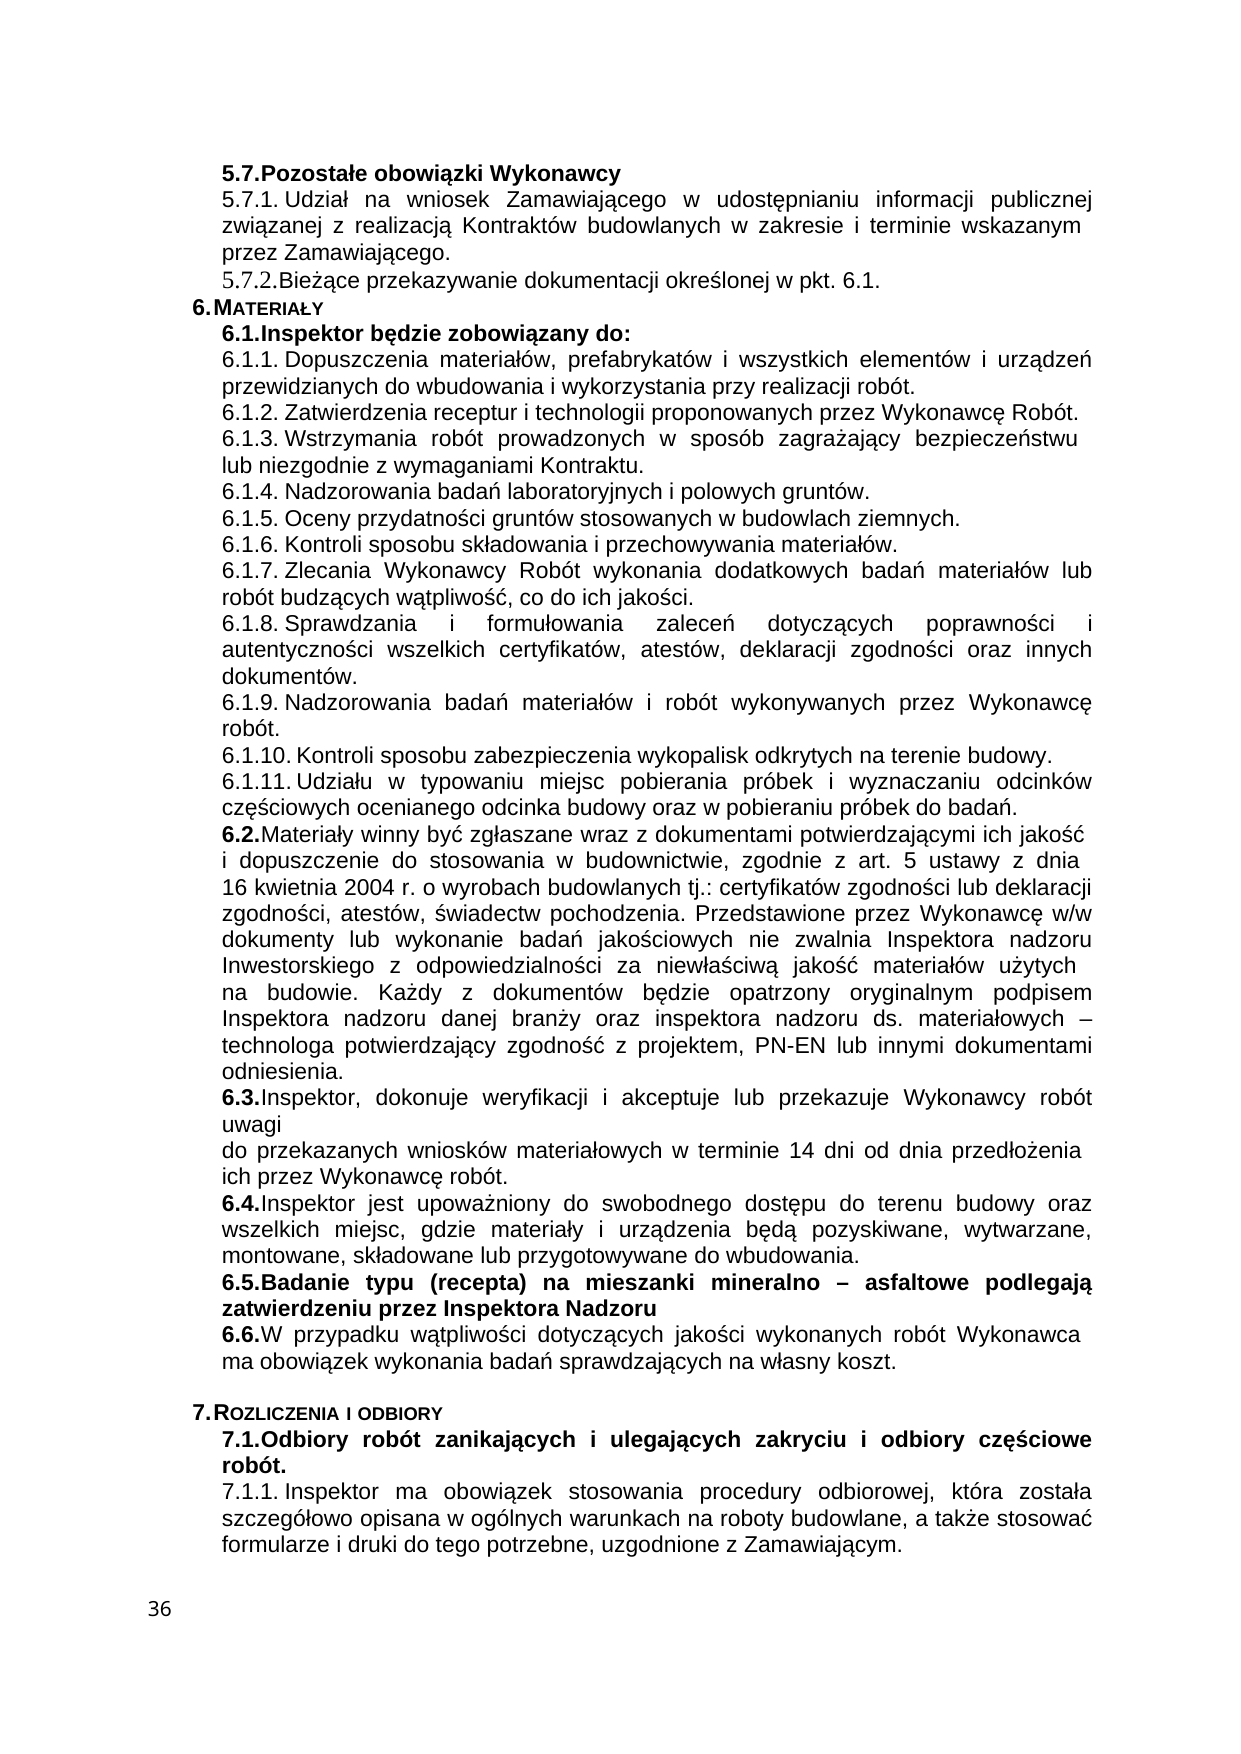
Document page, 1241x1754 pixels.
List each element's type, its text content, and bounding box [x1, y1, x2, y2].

list Materiały winny być zgłaszane wraz z dokumentami potwierdzającymi ich jakość i dopuszczenie do stosowania w budownictwie, zgodnie z art. 5 ustawy z dnia 16 kwietnia 2004 r. o wyrobach budowlanych tj.: certyfikatów zgodności lub deklaracji zgodności, atestów, świadectw pochodzenia. Przedstawione przez Wykonawcę w/w dokumenty lub wykonanie badań jakościowych nie zwalnia Inspektora nadzoru Inwestorskiego z odpowiedzialności za niewłaściwą jakość materiałów użytych na budowie. Każdy z dokumentów będzie opatrzony oryginalnym podpisem Inspektora nadzoru danej branży oraz inspektora nadzoru ds. materiałowych – technologa potwierdzający zgodność z projektem, PN-EN lub innymi dokumentami odniesienia. [222, 821, 1092, 1084]
list Pozostałe obowiązki Wykonawcy [222, 159, 1092, 186]
list Zatwierdzenia receptur i technologii proponowanych przez Wykonawcę Robót. [222, 399, 1092, 425]
list Inspektor będzie zobowiązany do: [222, 320, 1092, 346]
list Dopuszczenia materiałów, prefabrykatów i wszystkich elementów i urządzeń przewidzianych do wbudowania i wykorzystania przy realizacji robót. [222, 346, 1092, 399]
list Kontroli sposobu składowania i przechowywania materiałów. [222, 531, 1092, 557]
list Oceny przydatności gruntów stosowanych w budowlach ziemnych. [222, 504, 1092, 531]
list Odbiory robót zanikających i ulegających zakryciu i odbiory częściowe robót. [222, 1426, 1092, 1478]
list Badanie typu (recepta) na mieszanki mineralno – asfaltowe podlegają zatwierdzeniu przez Inspektora Nadzoru [222, 1269, 1092, 1321]
list Udziału w typowaniu miejsc pobierania próbek i wyznaczaniu odcinków częściowych ocenianego odcinka budowy oraz w pobieraniu próbek do badań. [222, 768, 1092, 821]
list Rozliczenia i odbiory [192, 1399, 1092, 1426]
list Kontroli sposobu zabezpieczenia wykopalisk odkrytych na terenie budowy. [222, 742, 1092, 768]
list Nadzorowania badań materiałów i robót wykonywanych przez Wykonawcę robót. [222, 689, 1092, 742]
list Bieżące przekazywanie dokumentacji określonej w pkt. 6.1. [222, 265, 1092, 294]
list Inspektor ma obowiązek stosowania procedury odbiorowej, która została szczegółowo opisana w ogólnych warunkach na roboty budowlane, a także stosować formularze i druki do tego potrzebne, uzgodnione z Zamawiającym. [222, 1478, 1092, 1557]
list Wstrzymania robót prowadzonych w sposób zagrażający bezpieczeństwu lub niezgodnie z wymaganiami Kontraktu. [222, 425, 1092, 478]
list Materiały [192, 294, 1092, 320]
list Inspektor, dokonuje weryfikacji i akceptuje lub przekazuje Wykonawcy robót uwagi do przekazanych wniosków materiałowych w terminie 14 dni od dnia przedłożenia ich przez Wykonawcę robót. [222, 1084, 1092, 1190]
list Sprawdzania i formułowania zaleceń dotyczących poprawności i autentyczności wszelkich certyfikatów, atestów, deklaracji zgodności oraz innych dokumentów. [222, 610, 1092, 689]
list W przypadku wątpliwości dotyczących jakości wykonanych robót Wykonawca ma obowiązek wykonania badań sprawdzających na własny koszt. [222, 1321, 1092, 1374]
list Zlecania Wykonawcy Robót wykonania dodatkowych badań materiałów lub robót budzących wątpliwość, co do ich jakości. [222, 557, 1092, 610]
list Udział na wniosek Zamawiającego w udostępnianiu informacji publicznej związanej z realizacją Kontraktów budowlanych w zakresie i terminie wskazanym przez Zamawiającego. [222, 186, 1092, 265]
list Inspektor jest upoważniony do swobodnego dostępu do terenu budowy oraz wszelkich miejsc, gdzie materiały i urządzenia będą pozyskiwane, wytwarzane, montowane, składowane lub przygotowywane do wbudowania. [222, 1190, 1092, 1269]
list Nadzorowania badań laboratoryjnych i polowych gruntów. [222, 478, 1092, 504]
